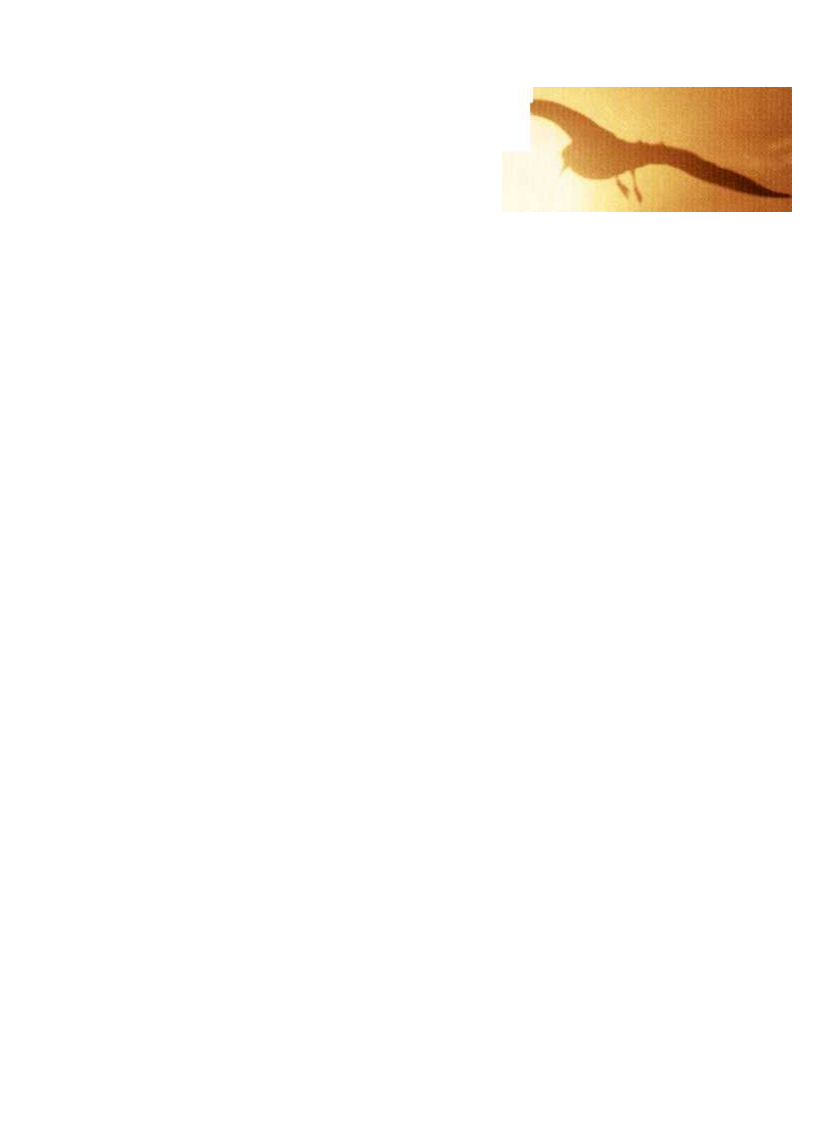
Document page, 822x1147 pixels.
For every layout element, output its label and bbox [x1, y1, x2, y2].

picture [502, 87, 792, 212]
